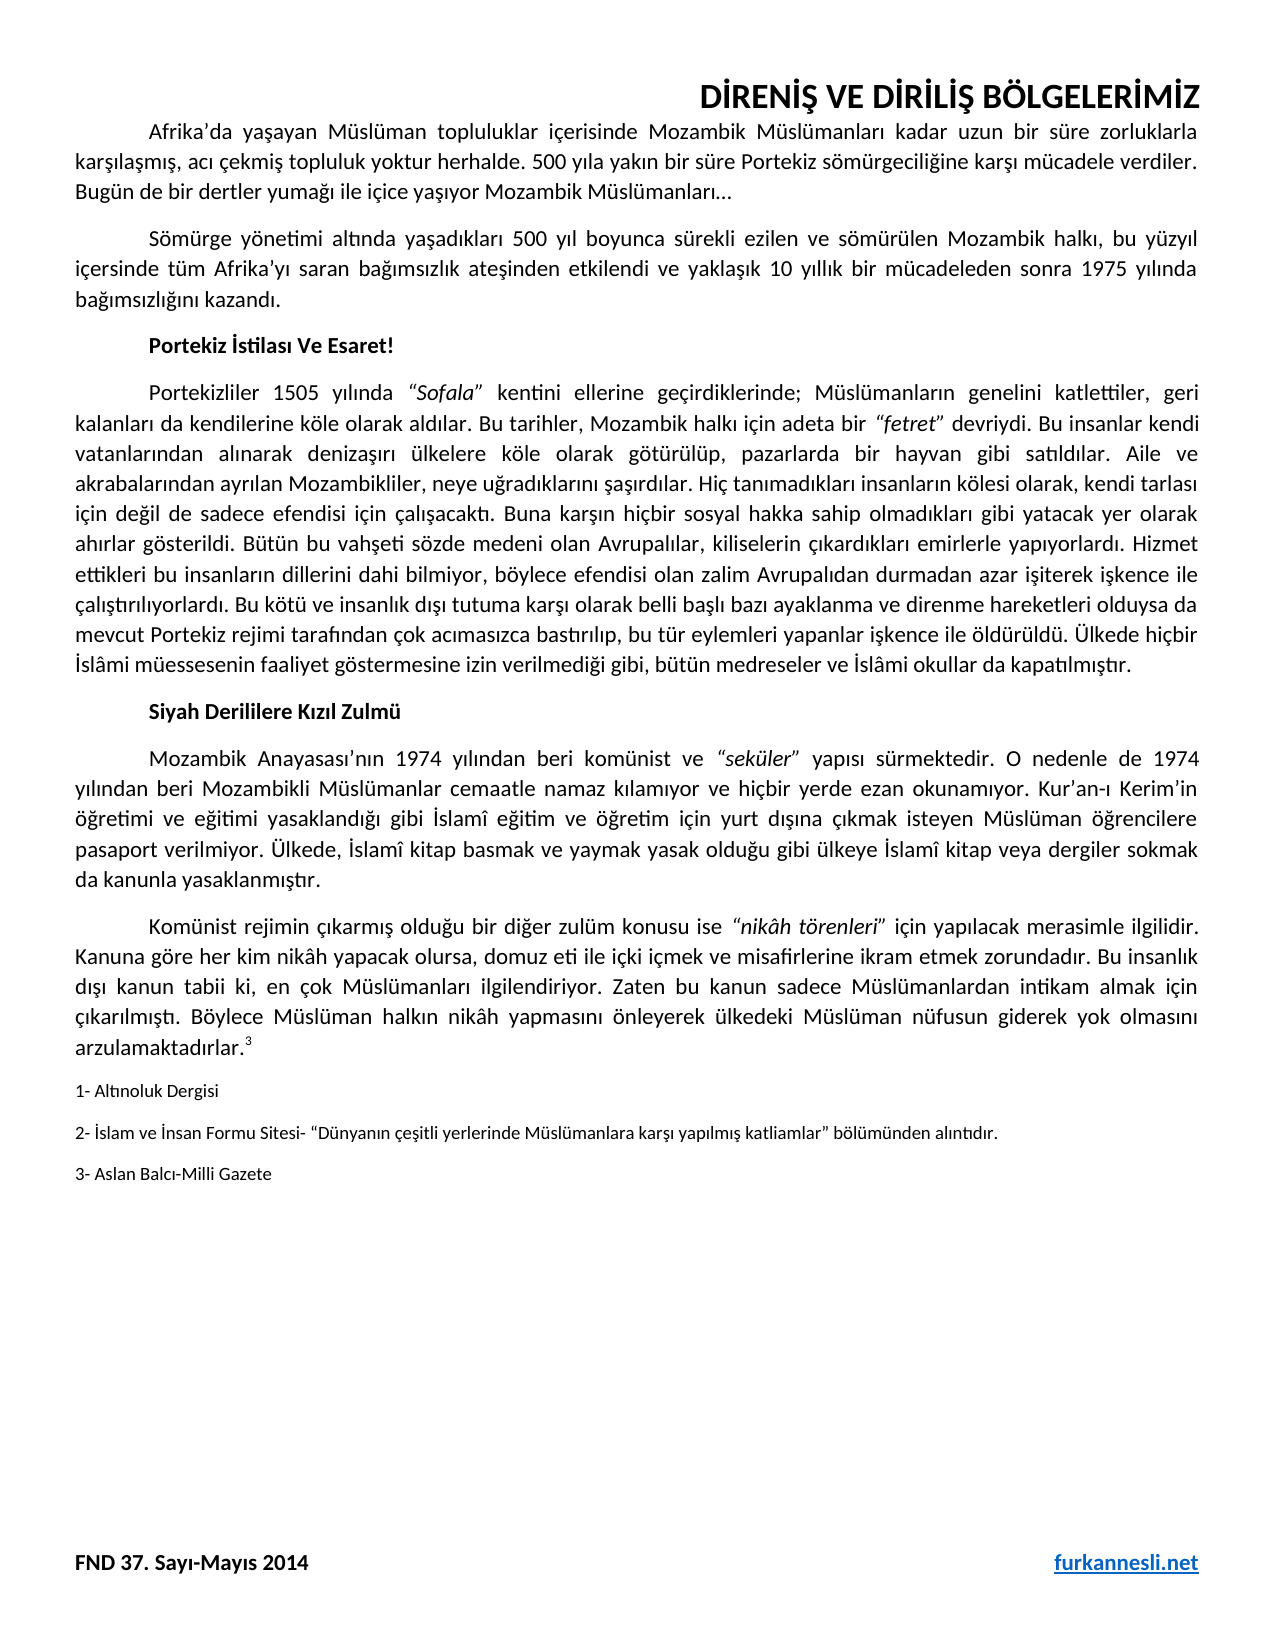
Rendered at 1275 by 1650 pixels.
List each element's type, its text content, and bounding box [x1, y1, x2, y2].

text 2- İslam ve İnsan Formu Sitesi- “Dünyanın çeşitli yerlerinde Müslümanlara karşı yapılmış katliamlar” bölümünden alıntıdır. [75, 1121, 1200, 1144]
text Mozambik Anayasası’nın 1974 yılından beri komünist ve “seküler” yapısı sürmektedir. O nedenle de 1974 yılından beri Mozambikli Müslümanlar cemaatle namaz kılamıyor ve hiçbir yerde ezan okunamıyor. Kur’an-ı Kerim’in öğretimi ve eğitimi yasaklandığı gibi İslamî eğitim ve öğretim için yurt dışına çıkmak isteyen Müslüman öğrencilere pasaport verilmiyor. Ülkede, İslamî kitap basmak ve yaymak yasak olduğu gibi ülkeye İslamî kitap veya dergiler sokmak da kanunla yasaklanmıştır. [75, 744, 1200, 893]
text Portekiz İstilası Ve Esaret! [75, 332, 1200, 359]
text Komünist rejimin çıkarmış olduğu bir diğer zulüm konusu ise “nikâh törenleri” için yapılacak merasimle ilgilidir. Kanuna göre her kim nikâh yapacak olursa, domuz eti ile içki içmek ve misafirlerine ikram etmek zorundadır. Bu insanlık dışı kanun tabii ki, en çok Müslümanları ilgilendiriyor. Zaten bu kanun sadece Müslümanlardan intikam almak için çıkarılmıştı. Böylece Müslüman halkın nikâh yapmasını önleyerek ülkedeki Müslüman nüfusun giderek yok olmasını arzulamaktadırlar.3 [75, 912, 1200, 1061]
text Afrika’da yaşayan Müslüman topluluklar içerisinde Mozambik Müslümanları kadar uzun bir süre zorluklarla karşılaşmış, acı çekmiş topluluk yoktur herhalde. 500 yıla yakın bir süre Portekiz sömürgeciliğine karşı mücadele verdiler. Bugün de bir dertler yumağı ile içice yaşıyor Mozambik Müslümanları… [75, 117, 1200, 205]
text 1- Altınoluk Dergisi [75, 1079, 1200, 1102]
text 3- Aslan Balcı-Milli Gazete [75, 1162, 1200, 1185]
text Sömürge yönetimi altında yaşadıkları 500 yıl boyunca sürekli ezilen ve sömürülen Mozambik halkı, bu yüzyıl içersinde tüm Afrika’yı saran bağımsızlık ateşinden etkilendi ve yaklaşık 10 yıllık bir mücadeleden sonra 1975 yılında bağımsızlığını kazandı. [75, 224, 1200, 313]
text Portekizliler 1505 yılında “Sofala” kentini ellerine geçirdiklerinde; Müslümanların genelini katlettiler, geri kalanları da kendilerine köle olarak aldılar. Bu tarihler, Mozambik halkı için adeta bir “fetret” devriydi. Bu insanlar kendi vatanlarından alınarak denizaşırı ülkelere köle olarak götürülüp, pazarlarda bir hayvan gibi satıldılar. Aile ve akrabalarından ayrılan Mozambikliler, neye uğradıklarını şaşırdılar. Hiç tanımadıkları insanların kölesi olarak, kendi tarlası için değil de sadece efendisi için çalışacaktı. Buna karşın hiçbir sosyal hakka sahip olmadıkları gibi yatacak yer olarak ahırlar gösterildi. Bütün bu vahşeti sözde medeni olan Avrupalılar, kiliselerin çıkardıkları emirlerle yapıyorlardı. Hizmet ettikleri bu insanların dillerini dahi bilmiyor, böylece efendisi olan zalim Avrupalıdan durmadan azar işiterek işkence ile çalıştırılıyorlardı. Bu kötü ve insanlık dışı tutuma karşı olarak belli başlı bazı ayaklanma ve direnme hareketleri olduysa da mevcut Portekiz rejimi tarafından çok acımasızca bastırılıp, bu tür eylemleri yapanlar işkence ile öldürüldü. Ülkede hiçbir İslâmi müessesenin faaliyet göstermesine izin verilmediği gibi, bütün medreseler ve İslâmi okullar da kapatılmıştır. [75, 378, 1200, 678]
text Siyah Derililere Kızıl Zulmü [75, 697, 1200, 725]
